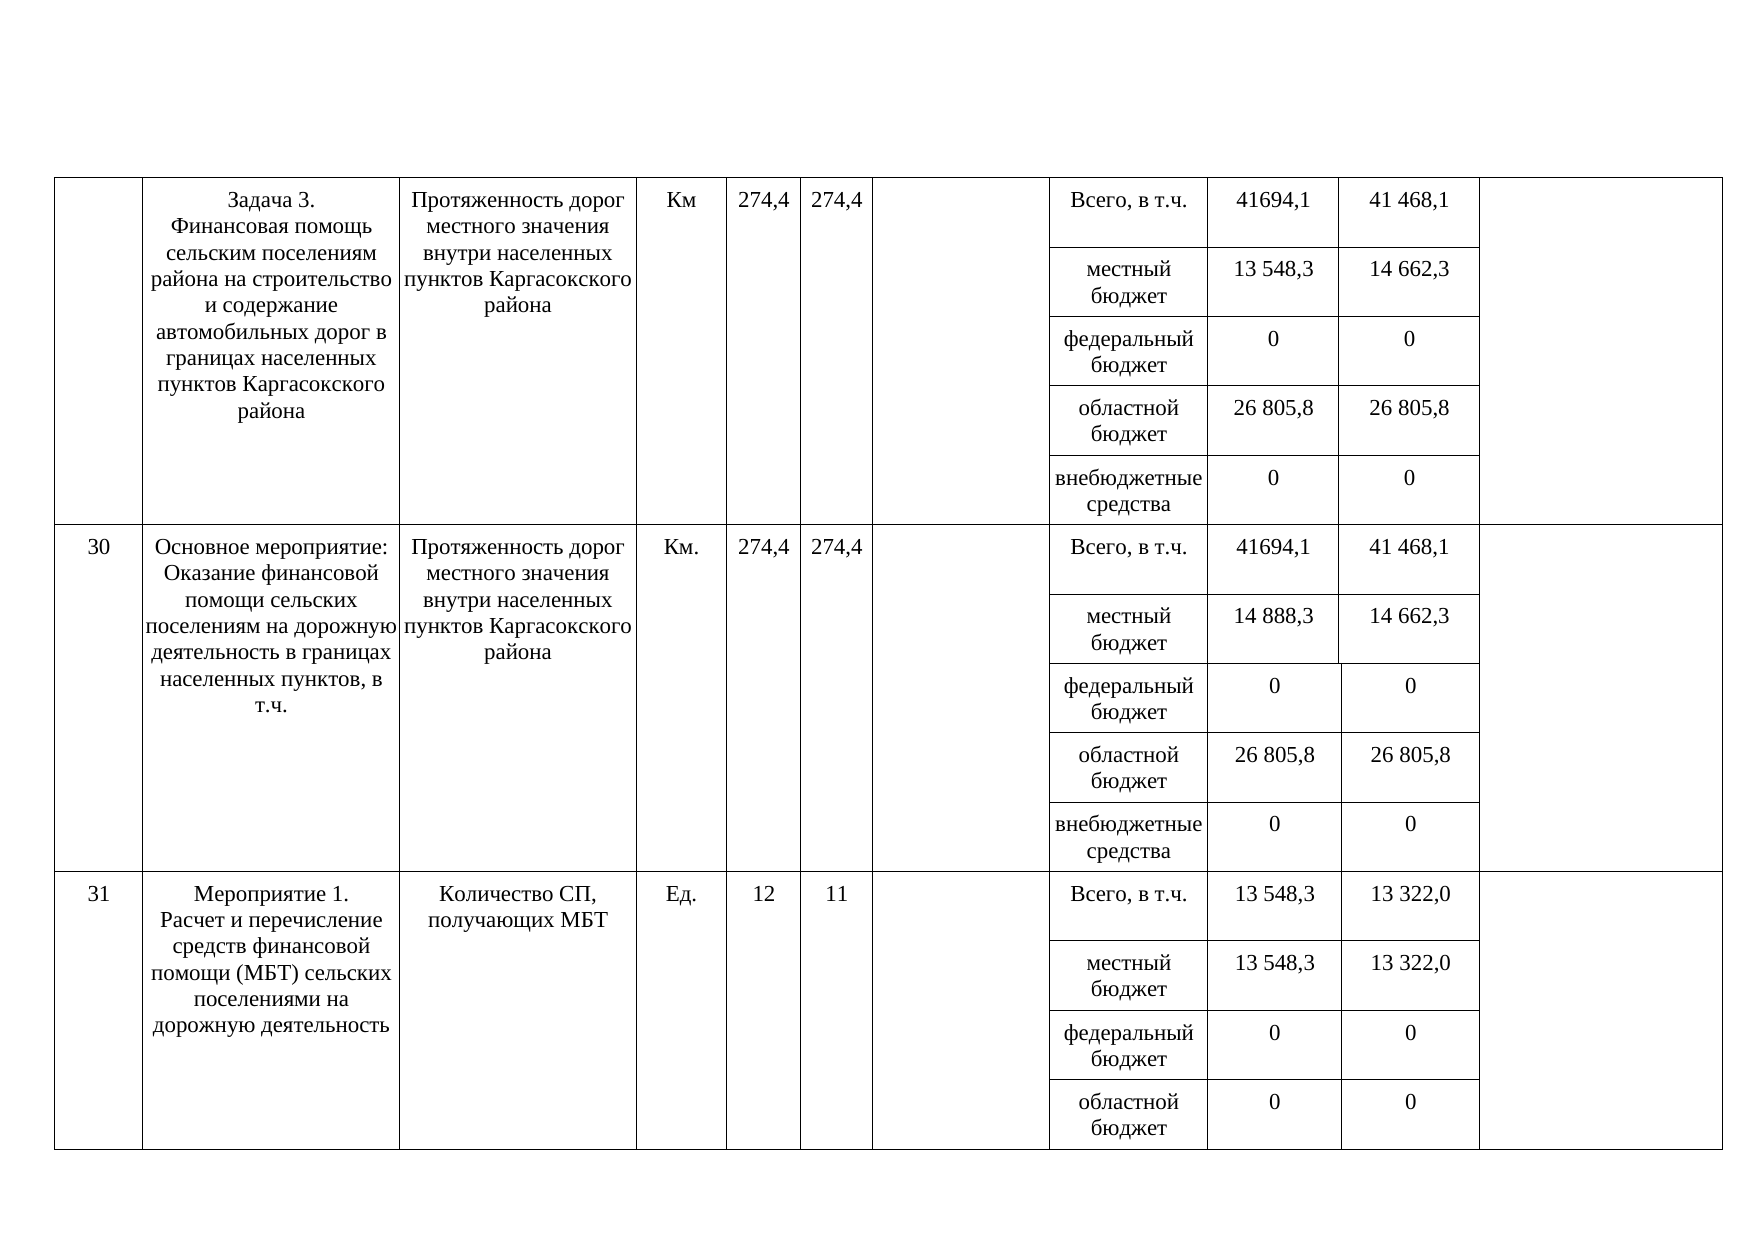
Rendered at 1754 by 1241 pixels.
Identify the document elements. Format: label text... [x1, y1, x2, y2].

table_cell 26 805,8 [1208, 386, 1338, 455]
table_cell 41694,1 [1208, 525, 1338, 593]
table_cell Протяженность дорог местного значения внутри населенных пунктов Каргасокского района [400, 525, 636, 871]
table_cell [1480, 525, 1722, 871]
table_cell местный бюджет [1050, 595, 1207, 663]
table_cell 31 [55, 872, 142, 1148]
table_cell 0 [1208, 664, 1341, 732]
table_cell Всего, в т.ч. [1050, 525, 1207, 593]
table_cell 274,4 [727, 178, 800, 524]
table_cell 41 468,1 [1339, 178, 1479, 247]
table_cell 0 [1342, 803, 1479, 871]
table_cell 11 [801, 872, 872, 1148]
table_cell Ед. [637, 872, 726, 1148]
table_cell [873, 872, 1049, 1148]
table_cell 0 [1208, 456, 1338, 524]
table_cell 13 548,3 [1208, 872, 1341, 940]
table_cell 0 [1342, 1011, 1479, 1079]
table_cell 274,4 [727, 525, 800, 871]
table_cell 274,4 [801, 525, 872, 871]
table_cell 13 322,0 [1342, 872, 1479, 940]
table_cell 13 548,3 [1208, 248, 1338, 316]
table_cell 26 805,8 [1208, 733, 1341, 802]
table_cell 0 [1208, 1011, 1341, 1079]
table_cell Мероприятие 1. Расчет и перечисление средств финансовой помощи (МБТ) сельских поселениями на дорожную деятельность [143, 872, 399, 1148]
table_cell областной бюджет [1050, 733, 1207, 802]
table_cell Задача 3. Финансовая помощь сельским поселениям района на строительство и содержание автомобильных дорог в границах населенных пунктов Каргасокского района [143, 178, 399, 524]
table_cell местный бюджет [1050, 941, 1207, 1010]
table_cell 41 468,1 [1339, 525, 1479, 593]
table_cell 274,4 [801, 178, 872, 524]
table_cell [1480, 872, 1722, 1148]
table_cell 0 [1208, 803, 1341, 871]
table_cell 0 [1342, 1080, 1479, 1148]
table_cell Км [637, 178, 726, 524]
table_cell 13 322,0 [1342, 941, 1479, 1010]
table_cell Основное мероприятие: Оказание финансовой помощи сельских поселениям на дорожную деятельность в границах населенных пунктов, в т.ч. [143, 525, 399, 871]
table_cell 0 [1208, 1080, 1341, 1148]
table_cell 13 548,3 [1208, 941, 1341, 1010]
table_cell 26 805,8 [1339, 386, 1479, 455]
table_cell [873, 178, 1049, 524]
table_cell областной бюджет [1050, 386, 1207, 455]
table_cell федеральный бюджет [1050, 664, 1207, 732]
table_cell Всего, в т.ч. [1050, 872, 1207, 940]
table_cell [873, 525, 1049, 871]
table_cell внебюджетные средства [1050, 803, 1207, 871]
table_cell 0 [1339, 317, 1479, 385]
table_cell внебюджетные средства [1050, 456, 1207, 524]
table_cell Км. [637, 525, 726, 871]
table_cell местный бюджет [1050, 248, 1207, 316]
table_cell 14 662,3 [1339, 595, 1479, 663]
table_cell 14 888,3 [1208, 595, 1338, 663]
table_cell областной бюджет [1050, 1080, 1207, 1148]
table_cell 0 [1339, 456, 1479, 524]
table_cell 41694,1 [1208, 178, 1338, 247]
table_cell 12 [727, 872, 800, 1148]
table_cell 0 [1208, 317, 1338, 385]
table_cell Количество СП, получающих МБТ [400, 872, 636, 1148]
table_cell 14 662,3 [1339, 248, 1479, 316]
table_cell Всего, в т.ч. [1050, 178, 1207, 247]
table_cell федеральный бюджет [1050, 1011, 1207, 1079]
table_cell [1480, 178, 1722, 524]
table_cell 30 [55, 525, 142, 871]
table_cell 0 [1342, 664, 1479, 732]
table_cell федеральный бюджет [1050, 317, 1207, 385]
table_cell 26 805,8 [1342, 733, 1479, 802]
table_cell Протяженность дорог местного значения внутри населенных пунктов Каргасокского района [400, 178, 636, 524]
